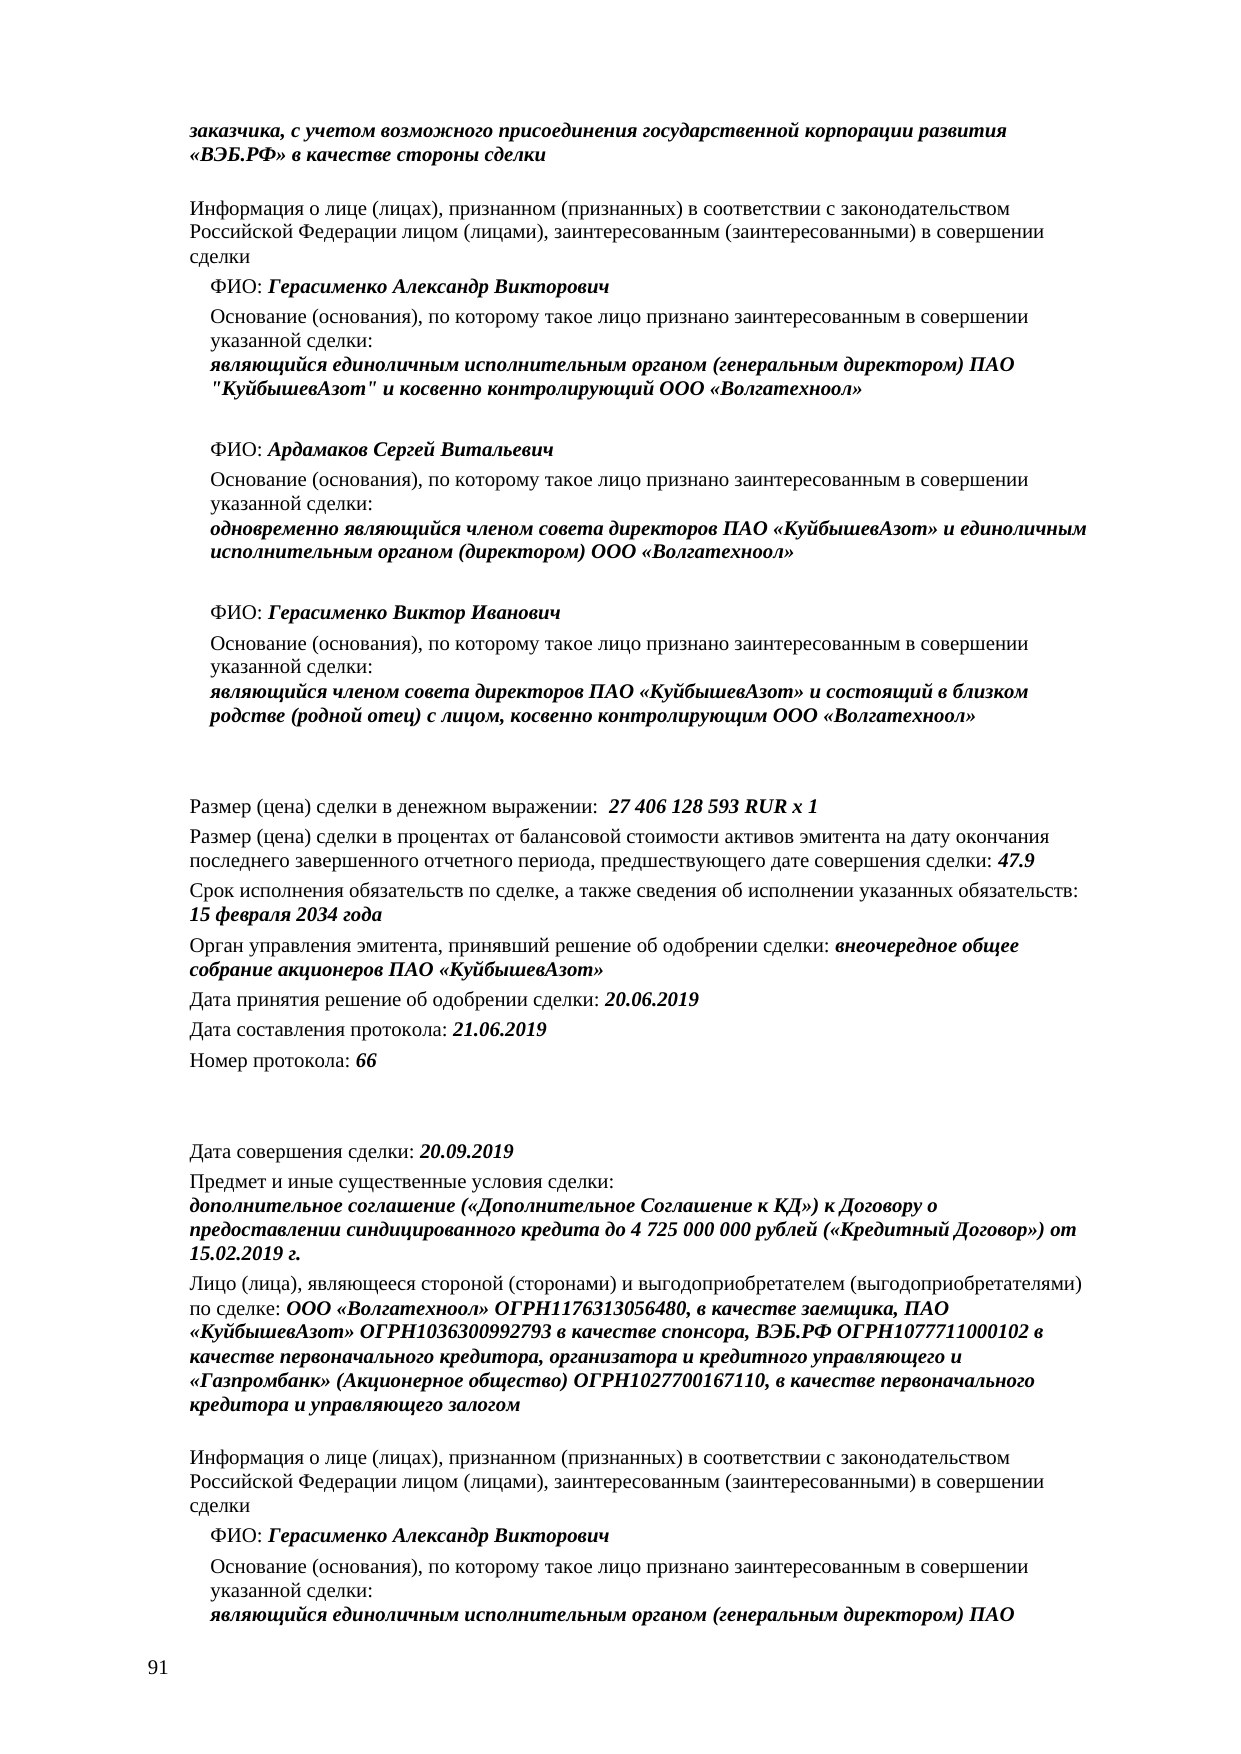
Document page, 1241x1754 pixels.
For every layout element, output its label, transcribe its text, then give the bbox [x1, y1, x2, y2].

text Дата составления протокола: 21.06.2019 [189, 1017, 1092, 1041]
text ФИО: Герасименко Виктор Иванович [210, 600, 1092, 624]
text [210, 1554, 1092, 1626]
text Основание (основания), по которому такое лицо признано заинтересованным в совершении указанной сделки: являющийся единоличным исполнительным органом (генеральным директором) ПАО "КуйбышевАзот" и косвенно контролирующий ООО «Волгатехноол» [210, 304, 1092, 400]
text Размер (цена) сделки в процентах от балансовой стоимости активов эмитента на дату окончания последнего завершенного отчетного периода, предшествующего дате совершения сделки: 47.9 [189, 824, 1092, 872]
text Дата совершения сделки: 20.09.2019 [189, 1138, 1092, 1163]
text Срок исполнения обязательств по сделке, а также сведения об исполнении указанных обязательств: 15 февраля 2034 года [189, 878, 1092, 926]
text Дата принятия решение об одобрении сделки: 20.06.2019 [189, 987, 1092, 1011]
text ФИО: Герасименко Александр Викторович [210, 274, 1092, 298]
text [189, 118, 1092, 166]
text Номер протокола: 66 [189, 1048, 1092, 1072]
subtitle Информация о лице (лицах), признанном (признанных) в соответствии с законодательством Российской Федерации лицом (лицами), заинтересованным (заинтересованными) в совершении сделки [189, 1445, 1092, 1517]
text Основание (основания), по которому такое лицо признано заинтересованным в совершении указанной сделки: являющийся членом совета директоров ПАО «КуйбышевАзот» и состоящий в близком родстве (родной отец) с лицом, косвенно контролирующим ООО «Волгатехноол» [210, 630, 1092, 727]
text Предмет и иные существенные условия сделки: дополнительное соглашение («Дополнительное Соглашение к КД») к Договору о предоставлении синдицированного кредита до 4 725 000 000 рублей («Кредитный Договор») от 15.02.2019 г. [189, 1169, 1092, 1265]
text ФИО: Герасименко Александр Викторович [210, 1523, 1092, 1547]
subtitle Информация о лице (лицах), признанном (признанных) в соответствии с законодательством Российской Федерации лицом (лицами), заинтересованным (заинтересованными) в совершении сделки [189, 195, 1092, 268]
text Размер (цена) сделки в денежном выражении: 27 406 128 593 RUR x 1 [189, 793, 1092, 818]
text Орган управления эмитента, принявший решение об одобрении сделки: внеочередное общее собрание акционеров ПАО «КуйбышевАзот» [189, 933, 1092, 981]
text ФИО: Ардамаков Сергей Витальевич [210, 437, 1092, 461]
text Основание (основания), по которому такое лицо признано заинтересованным в совершении указанной сделки: одновременно являющийся членом совета директоров ПАО «КуйбышевАзот» и единоличным исполнительным органом (директором) ООО «Волгатехноол» [210, 467, 1092, 563]
text Лицо (лица), являющееся стороной (сторонами) и выгодоприобретателем (выгодоприобретателями) по сделке: ООО «Волгатехноол» ОГРН1176313056480, в качестве заемщика, ПАО «КуйбышевАзот» ОГРН1036300992793 в качестве спонсора, ВЭБ.РФ ОГРН1077711000102 в качестве первоначального кредитора, организатора и кредитного управляющего и «Газпромбанк» (Акционерное общество) ОГРН1027700167110, в качестве первоначального кредитора и управляющего залогом [189, 1271, 1092, 1416]
